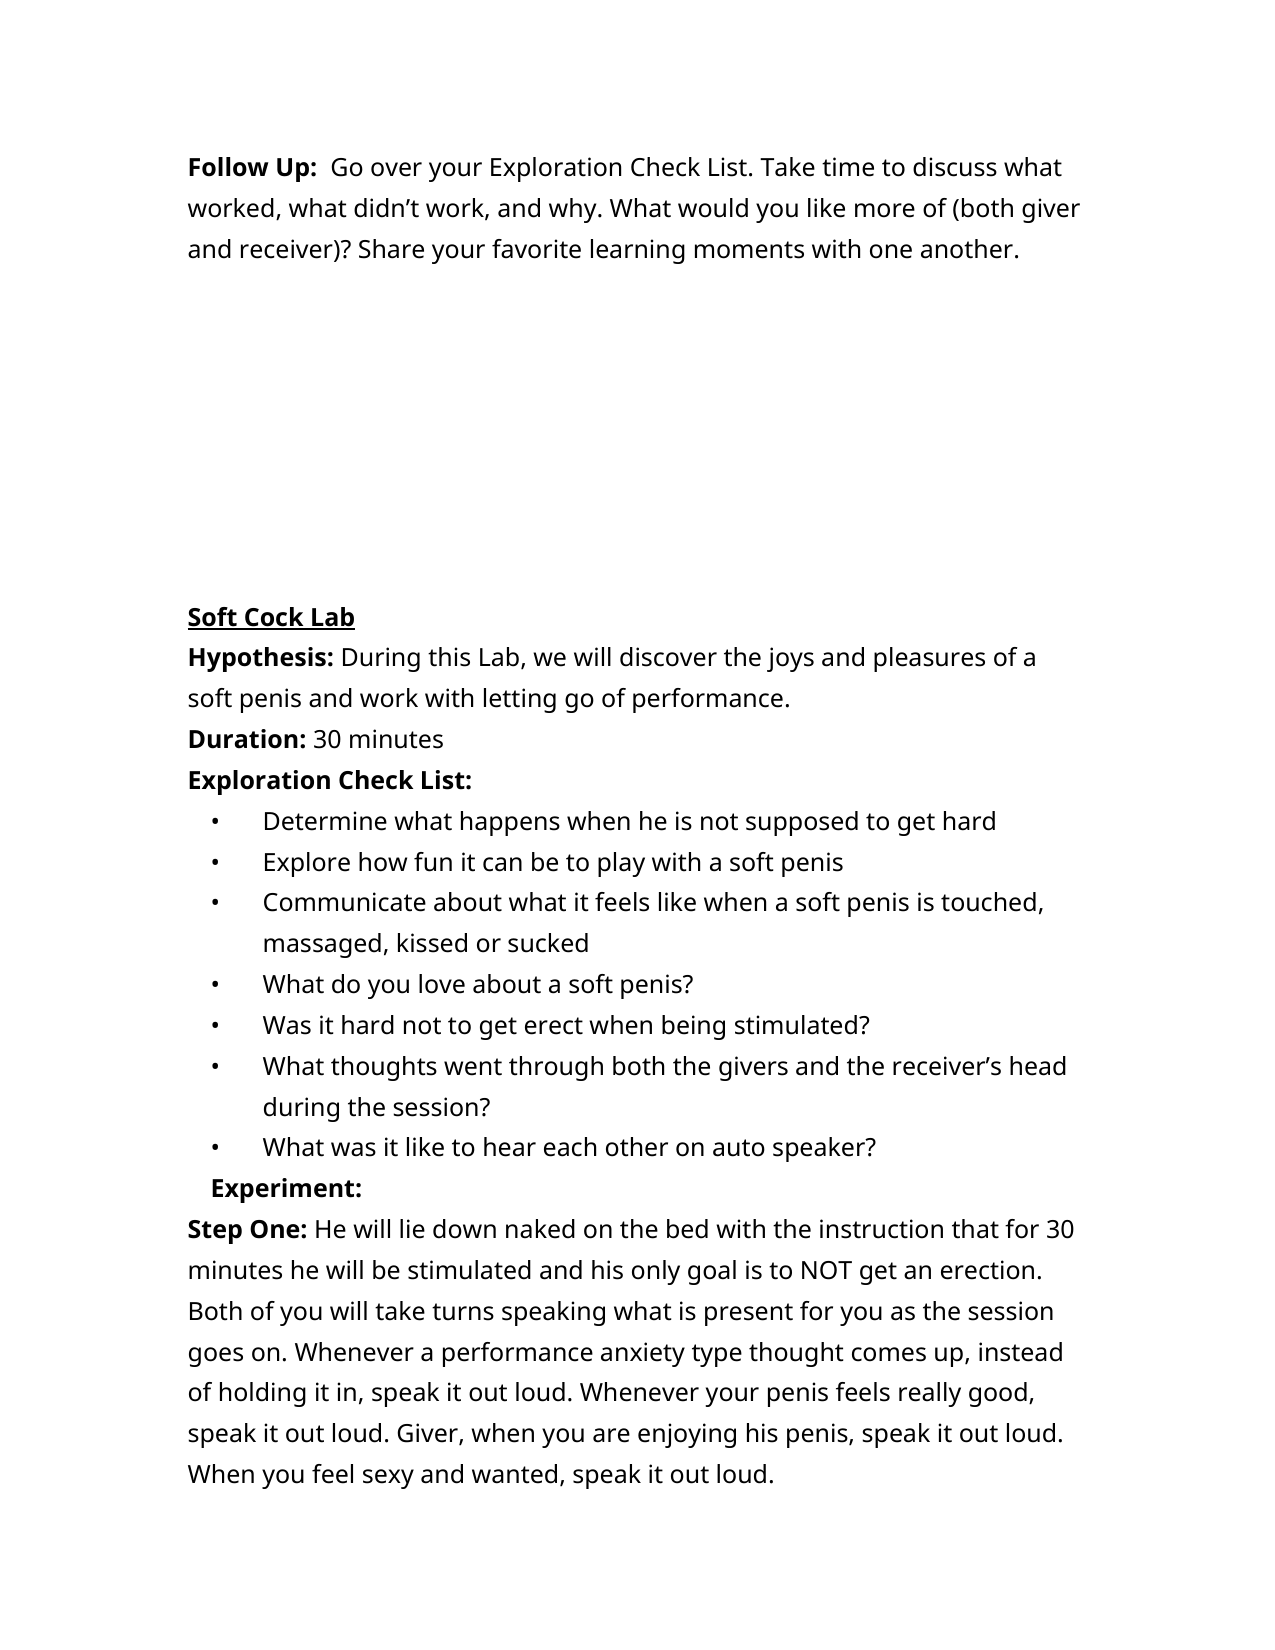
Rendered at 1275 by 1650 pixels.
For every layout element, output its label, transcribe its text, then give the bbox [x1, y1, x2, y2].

list Explore how fun it can be to play with a soft penis [210, 844, 1087, 878]
text Experiment: [210, 1171, 1087, 1205]
list Was it hard not to get erect when being stimulated? [210, 1007, 1087, 1042]
list Determine what happens when he is not supposed to get hard [210, 803, 1087, 837]
text Step One: He will lie down naked on the bed with the instruction that for 30 minutes he will be stimulated and his only goal is to NOT get an erection. Both of you will take turns speaking what is present for you as the session goes on. Whenever a performance anxiety type thought comes up, instead of holding it in, speak it out loud. Whenever your penis feels really good, speak it out loud. Giver, when you are enjoying his penis, speak it out loud. When you feel sexy and wanted, speak it out loud. [187, 1212, 1087, 1491]
text Soft Cock Lab [187, 599, 1087, 633]
list What was it like to hear each other on auto speaker? [210, 1130, 1087, 1164]
text Hypothesis: During this Lab, we will discover the joys and pleasures of a soft penis and work with letting go of performance. [187, 640, 1087, 715]
text Duration: 30 minutes [187, 722, 1087, 756]
list Communicate about what it feels like when a soft penis is touched, massaged, kissed or sucked [210, 885, 1087, 960]
text Follow Up: Go over your Exploration Check List. Take time to discuss what worked, what didn’t work, and why. What would you like more of (both giver and receiver)? Share your favorite learning moments with one another. [187, 150, 1087, 266]
text Exploration Check List: [187, 762, 1087, 797]
list What thoughts went through both the givers and the receiver’s head during the session? [210, 1048, 1087, 1123]
list What do you love about a soft penis? [210, 967, 1087, 1001]
